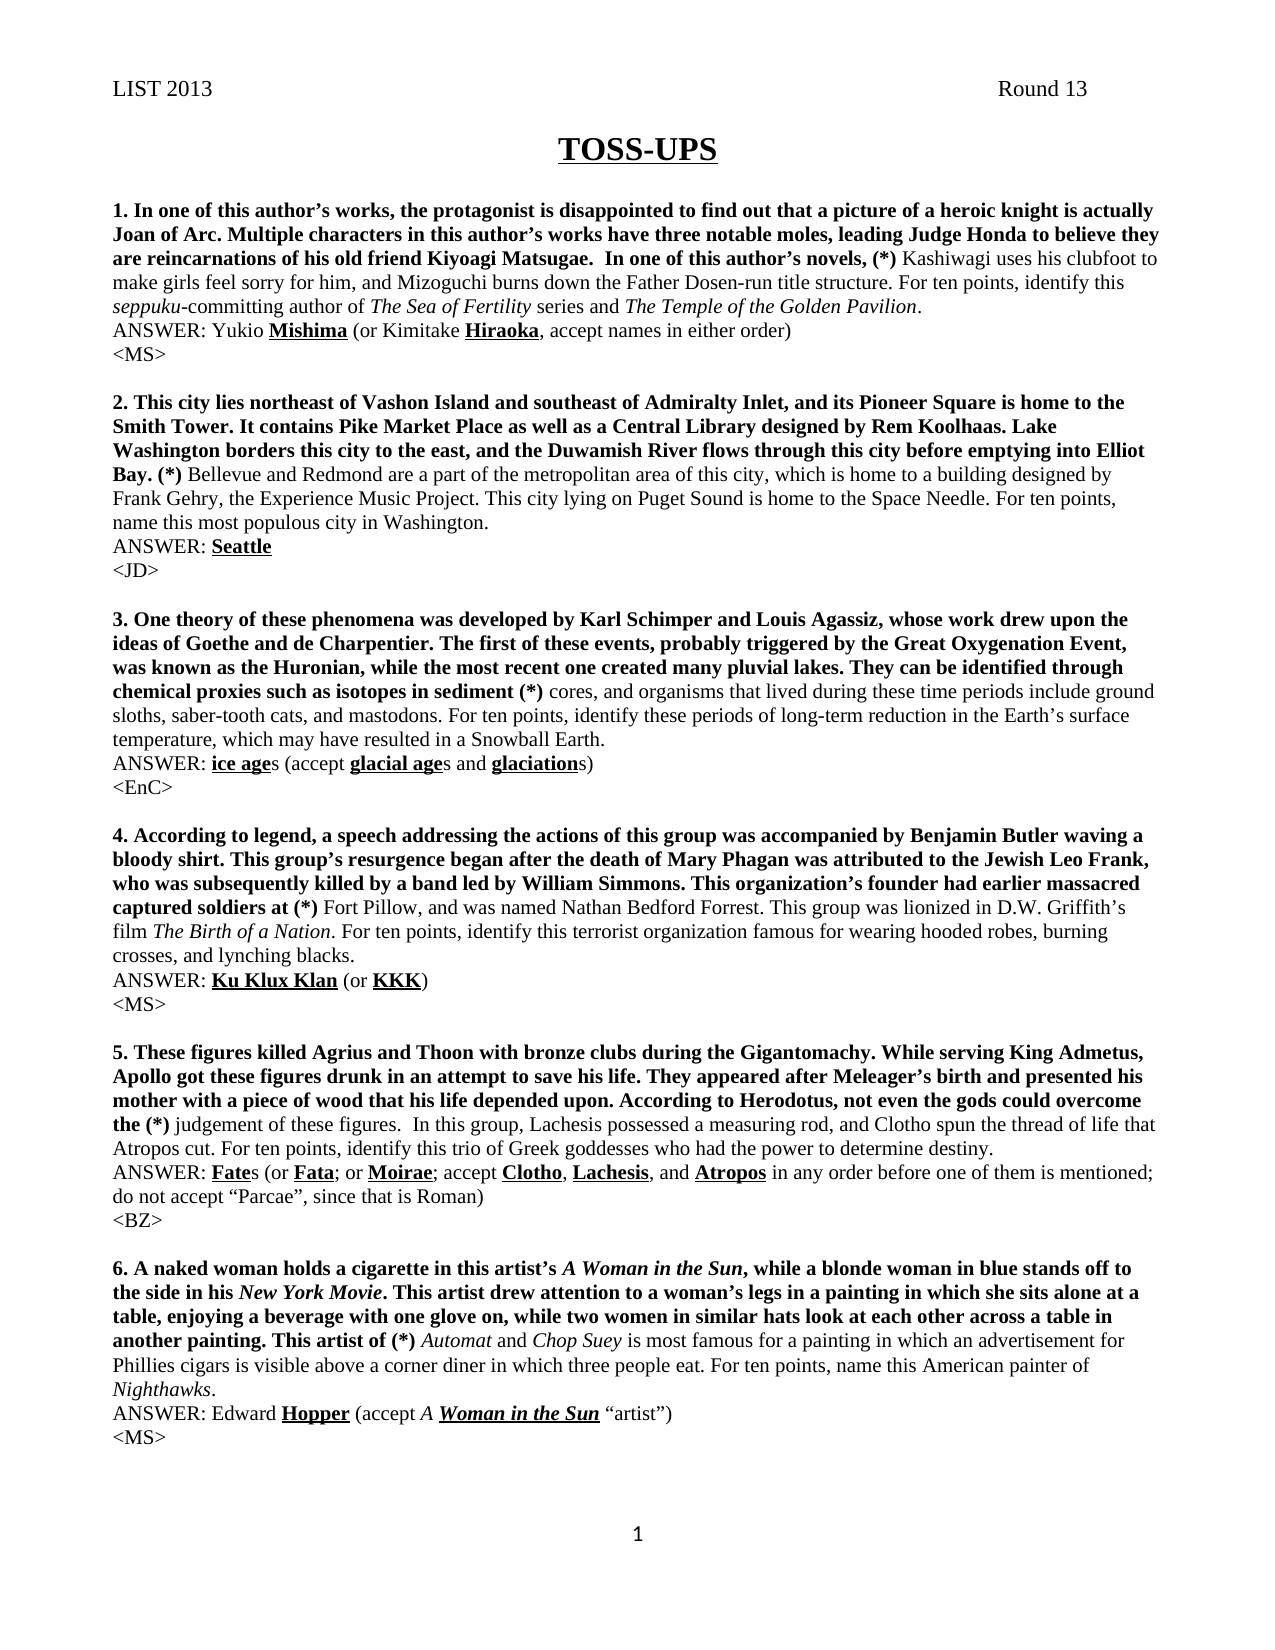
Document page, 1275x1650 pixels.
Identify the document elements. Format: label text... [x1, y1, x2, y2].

text TOSS-UPS [112, 129, 1162, 168]
text 1. In one of this author’s works, the protagonist is disappointed to find out that a picture of a heroic knight is actually Joan of Arc. Multiple characters in this author’s works have three notable moles, leading Judge Honda to believe they are reincarnations of his old friend Kiyoagi Matsugae. In one of this author’s novels, (*) Kashiwagi uses his clubfoot to make girls feel sorry for him, and Mizoguchi burns down the Father Dosen-run title structure. For ten points, identify this seppuku-committing author of The Sea of Fertility series and The Temple of the Golden Pavilion. ANSWER: Yukio Mishima (or Kimitake Hiraoka, accept names in either order) <MS> 2. This city lies northeast of Vashon Island and southeast of Admiralty Inlet, and its Pioneer Square is home to the Smith Tower. It contains Pike Market Place as well as a Central Library designed by Rem Koolhaas. Lake Washington borders this city to the east, and the Duwamish River flows through this city before emptying into Elliot Bay. (*) Bellevue and Redmond are a part of the metropolitan area of this city, which is home to a building designed by Frank Gehry, the Experience Music Project. This city lying on Puget Sound is home to the Space Needle. For ten points, name this most populous city in Washington. ANSWER: Seattle <JD> 3. One theory of these phenomena was developed by Karl Schimper and Louis Agassiz, whose work drew upon the ideas of Goethe and de Charpentier. The first of these events, probably triggered by the Great Oxygenation Event, was known as the Huronian, while the most recent one created many pluvial lakes. They can be identified through chemical proxies such as isotopes in sediment (*) cores, and organisms that lived during these time periods include ground sloths, saber-tooth cats, and mastodons. For ten points, identify these periods of long-term reduction in the Earth’s surface temperature, which may have resulted in a Snowball Earth. ANSWER: ice ages (accept glacial ages and glaciations) <EnC> 4. According to legend, a speech addressing the actions of this group was accompanied by Benjamin Butler waving a bloody shirt. This group’s resurgence began after the death of Mary Phagan was attributed to the Jewish Leo Frank, who was subsequently killed by a band led by William Simmons. This organization’s founder had earlier massacred captured soldiers at (*) Fort Pillow, and was named Nathan Bedford Forrest. This group was lionized in D.W. Griffith’s film The Birth of a Nation. For ten points, identify this terrorist organization famous for wearing hooded robes, burning crosses, and lynching blacks. ANSWER: Ku Klux Klan (or KKK) <MS> 5. These figures killed Agrius and Thoon with bronze clubs during the Gigantomachy. While serving King Admetus, Apollo got these figures drunk in an attempt to save his life. They appeared after Meleager’s birth and presented his mother with a piece of wood that his life depended upon. According to Herodotus, not even the gods could overcome the (*) judgement of these figures. In this group, Lachesis possessed a measuring rod, and Clotho spun the thread of life that Atropos cut. For ten points, identify this trio of Greek goddesses who had the power to determine destiny. ANSWER: Fates (or Fata; or Moirae; accept Clotho, Lachesis, and Atropos in any order before one of them is mentioned; do not accept “Parcae”, since that is Roman) <BZ> 6. A naked woman holds a cigarette in this artist’s A Woman in the Sun, while a blonde woman in blue stands off to the side in his New York Movie. This artist drew attention to a woman’s legs in a painting in which she sits alone at a table, enjoying a beverage with one glove on, while two women in similar hats look at each other across a table in another painting. This artist of (*) Automat and Chop Suey is most famous for a painting in which an advertisement for Phillies cigars is visible above a corner diner in which three people eat. For ten points, name this American painter of Nighthawks. ANSWER: Edward Hopper (accept A Woman in the Sun “artist”) <MS> [112, 197, 1162, 1449]
